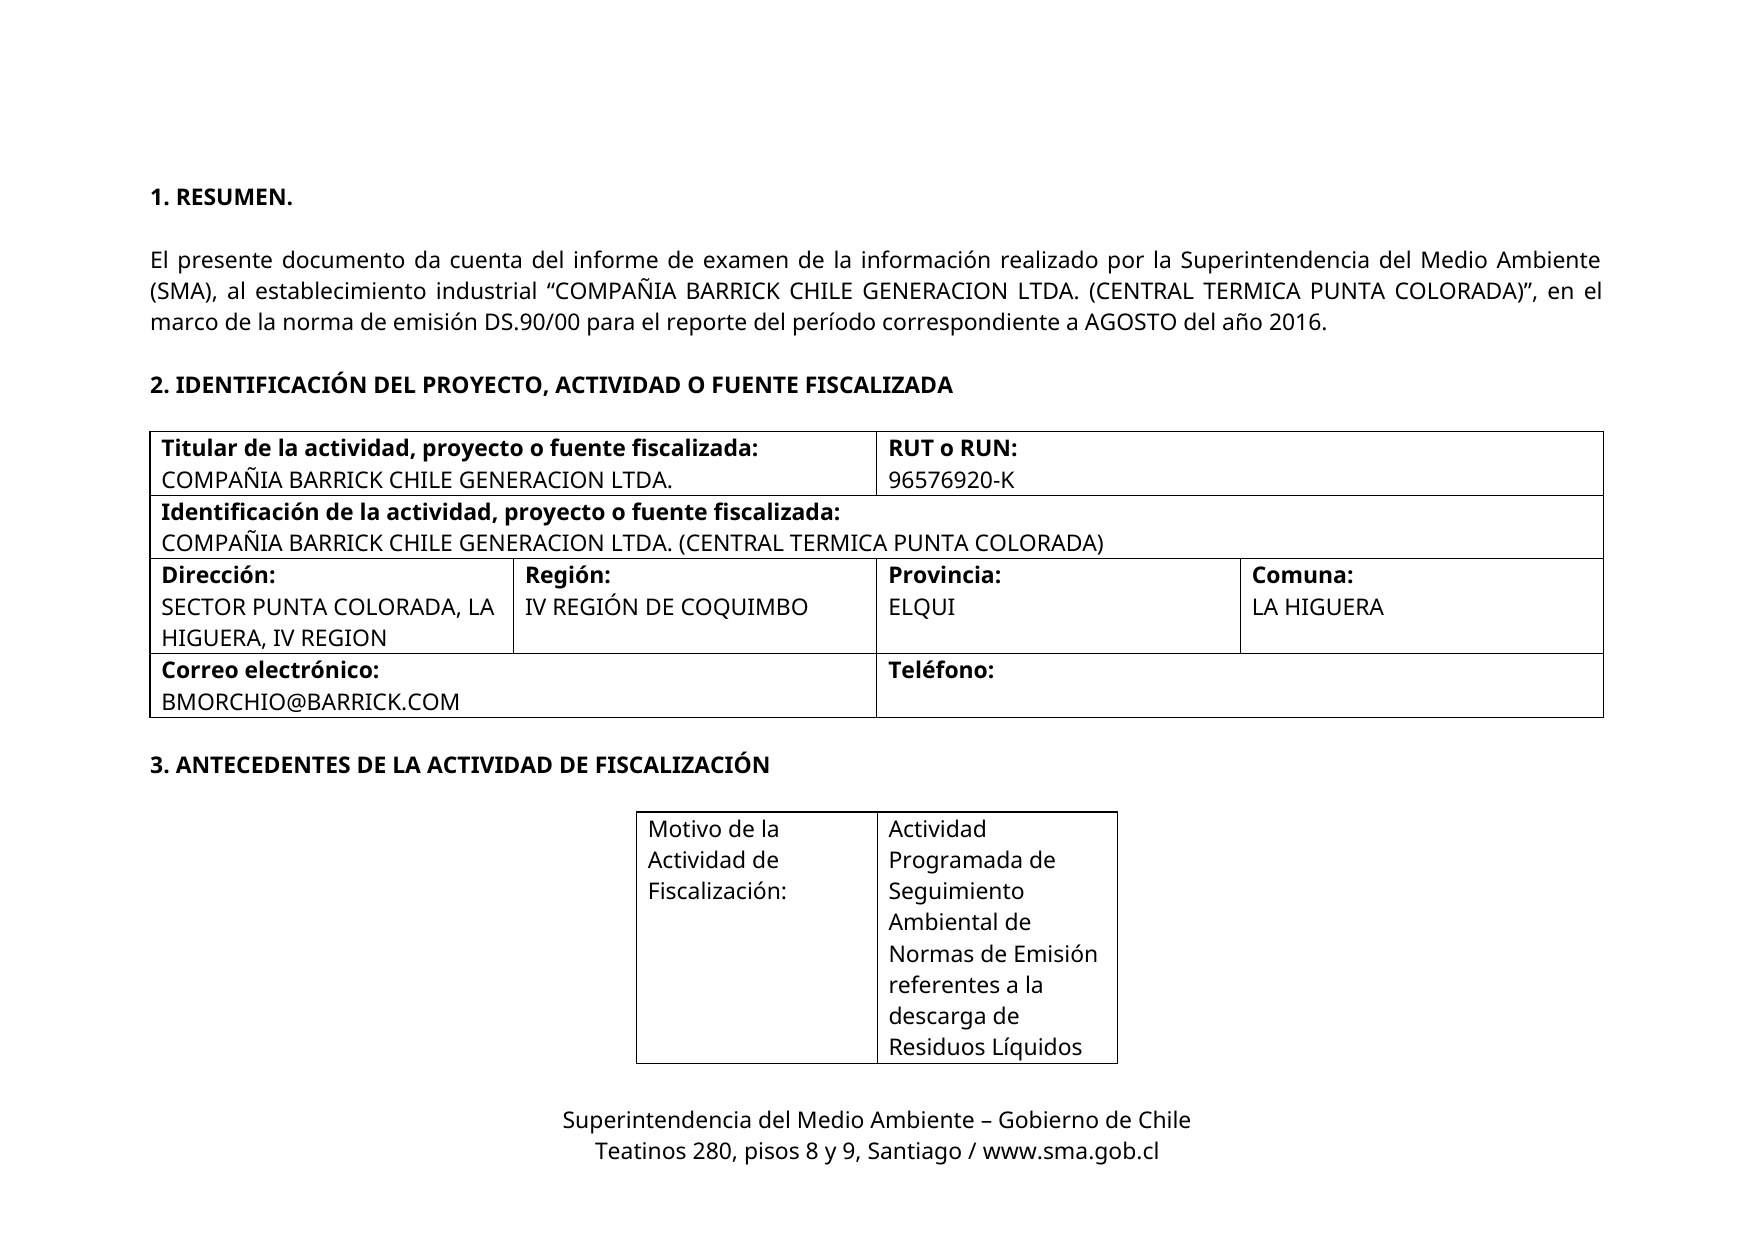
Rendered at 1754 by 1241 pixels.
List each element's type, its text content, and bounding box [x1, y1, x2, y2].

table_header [878, 813, 1117, 1062]
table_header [637, 813, 877, 1062]
text 2. IDENTIFICACIÓN DEL PROYECTO, ACTIVIDAD O FUENTE FISCALIZADA [150, 337, 1604, 400]
table_cell Correo electrónico: BMORCHIO@BARRICK.COM [151, 654, 876, 717]
table_cell Región: IV REGIÓN DE COQUIMBO [514, 559, 876, 653]
table_cell Teléfono: [877, 654, 1603, 717]
table_cell Identificación de la actividad, proyecto o fuente fiscalizada: COMPAÑIA BARRICK CHILE GENERACION LTDA. (CENTRAL TERMICA PUNTA COLORADA) [151, 496, 1603, 558]
table_header Titular de la actividad, proyecto o fuente fiscalizada: COMPAÑIA BARRICK CHILE GENERACION LTDA. [151, 432, 876, 495]
text El presente documento da cuenta del informe de examen de la información realizado por la Superintendencia del Medio Ambiente (SMA), al establecimiento industrial “COMPAÑIA BARRICK CHILE GENERACION LTDA. (CENTRAL TERMICA PUNTA COLORADA)”, en el marco de la norma de emisión DS.90/00 para el reporte del período correspondiente a AGOSTO del año 2016. [150, 212, 1604, 337]
table_header RUT o RUN: 96576920-K [877, 432, 1603, 495]
text 3. ANTECEDENTES DE LA ACTIVIDAD DE FISCALIZACIÓN [150, 718, 1604, 780]
table_cell Comuna: LA HIGUERA [1241, 559, 1603, 653]
text 1. RESUMEN. [150, 150, 1604, 212]
table_cell Provincia: ELQUI [877, 559, 1240, 653]
table_cell Dirección: SECTOR PUNTA COLORADA, LA HIGUERA, IV REGION [151, 559, 513, 653]
